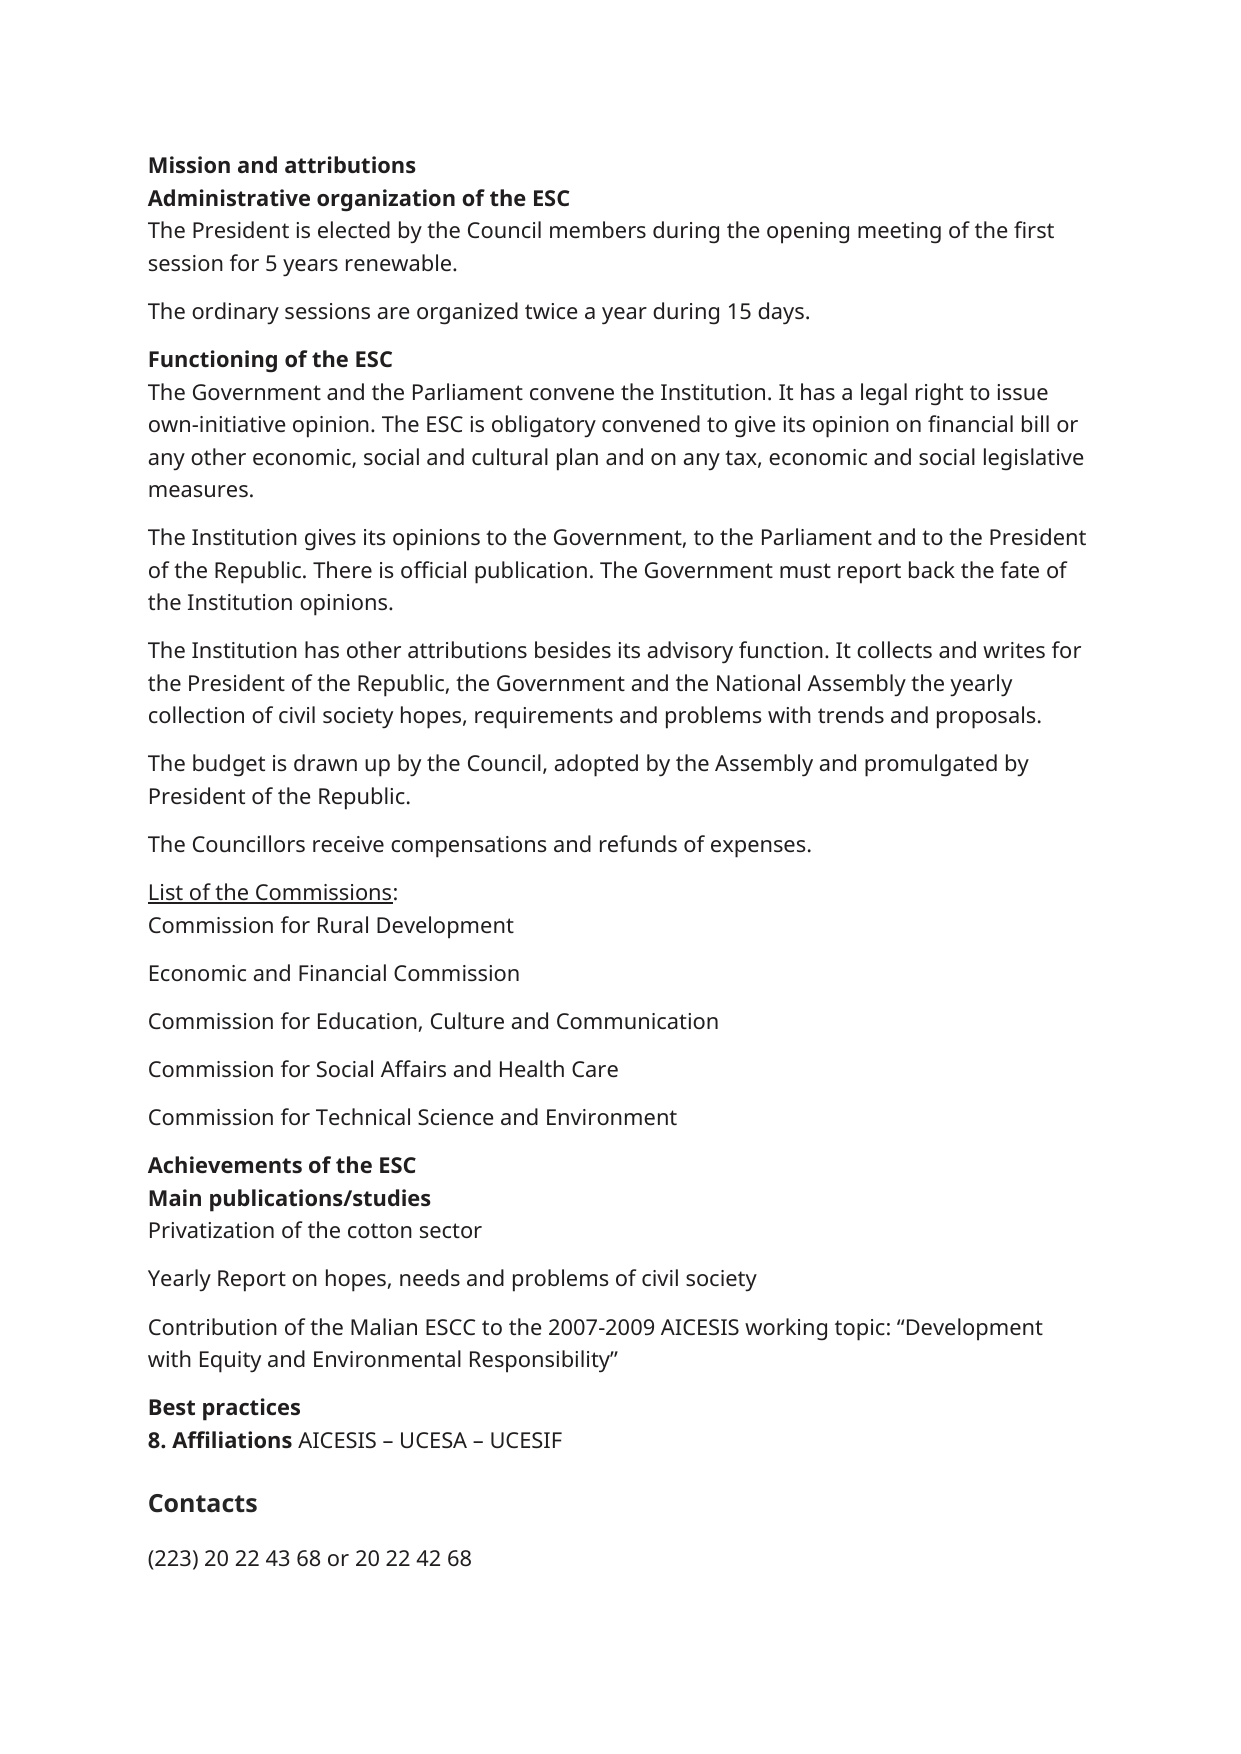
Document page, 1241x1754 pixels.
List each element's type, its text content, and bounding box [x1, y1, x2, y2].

text Contribution of the Malian ESCC to the 2007-2009 AICESIS working topic: “Development with Equity and Environmental Responsibility” [148, 1309, 1093, 1374]
text The Councillors receive compensations and refunds of expenses. [148, 826, 1093, 859]
text Commission for Rural Development [148, 907, 1093, 939]
text Economic and Financial Commission [148, 955, 1093, 988]
text The Institution gives its opinions to the Government, to the Parliament and to the President of the Republic. There is official publication. The Government must report back the fate of the Institution opinions. [148, 519, 1093, 617]
text Functioning of the ESC [148, 341, 1093, 374]
text Yearly Report on hopes, needs and problems of civil society [148, 1261, 1093, 1293]
text Contacts [148, 1486, 1093, 1520]
text Administrative organization of the ESC [148, 180, 1093, 213]
text The budget is drawn up by the Council, adopted by the Assembly and promulgated by President of the Republic. [148, 746, 1093, 811]
text (223) 20 22 43 68 or 20 22 42 68 [148, 1543, 1093, 1573]
text The Government and the Parliament convene the Institution. It has a legal right to issue own-initiative opinion. The ESC is obligatory convened to give its opinion on financial bill or any other economic, social and cultural plan and on any tax, economic and social legislative measures. [148, 374, 1093, 504]
text 8. Affiliations AICESIS – UCESA – UCESIF [148, 1422, 1093, 1454]
text Main publications/studies [148, 1180, 1093, 1213]
text Commission for Education, Culture and Communication [148, 1003, 1093, 1036]
text Best practices [148, 1389, 1093, 1422]
text List of the Commissions: [148, 874, 1093, 907]
text Achievements of the ESC [148, 1148, 1093, 1180]
text The ordinary sessions are organized twice a year during 15 days. [148, 293, 1093, 326]
text Mission and attributions [148, 148, 1093, 180]
text Privatization of the cotton sector [148, 1213, 1093, 1245]
text Commission for Social Affairs and Health Care [148, 1051, 1093, 1084]
text Commission for Technical Science and Environment [148, 1099, 1093, 1132]
text The President is elected by the Council members during the opening meeting of the first session for 5 years renewable. [148, 213, 1093, 278]
text The Institution has other attributions besides its advisory function. It collects and writes for the President of the Republic, the Government and the National Assembly the yearly collection of civil society hopes, requirements and problems with trends and proposals. [148, 633, 1093, 730]
